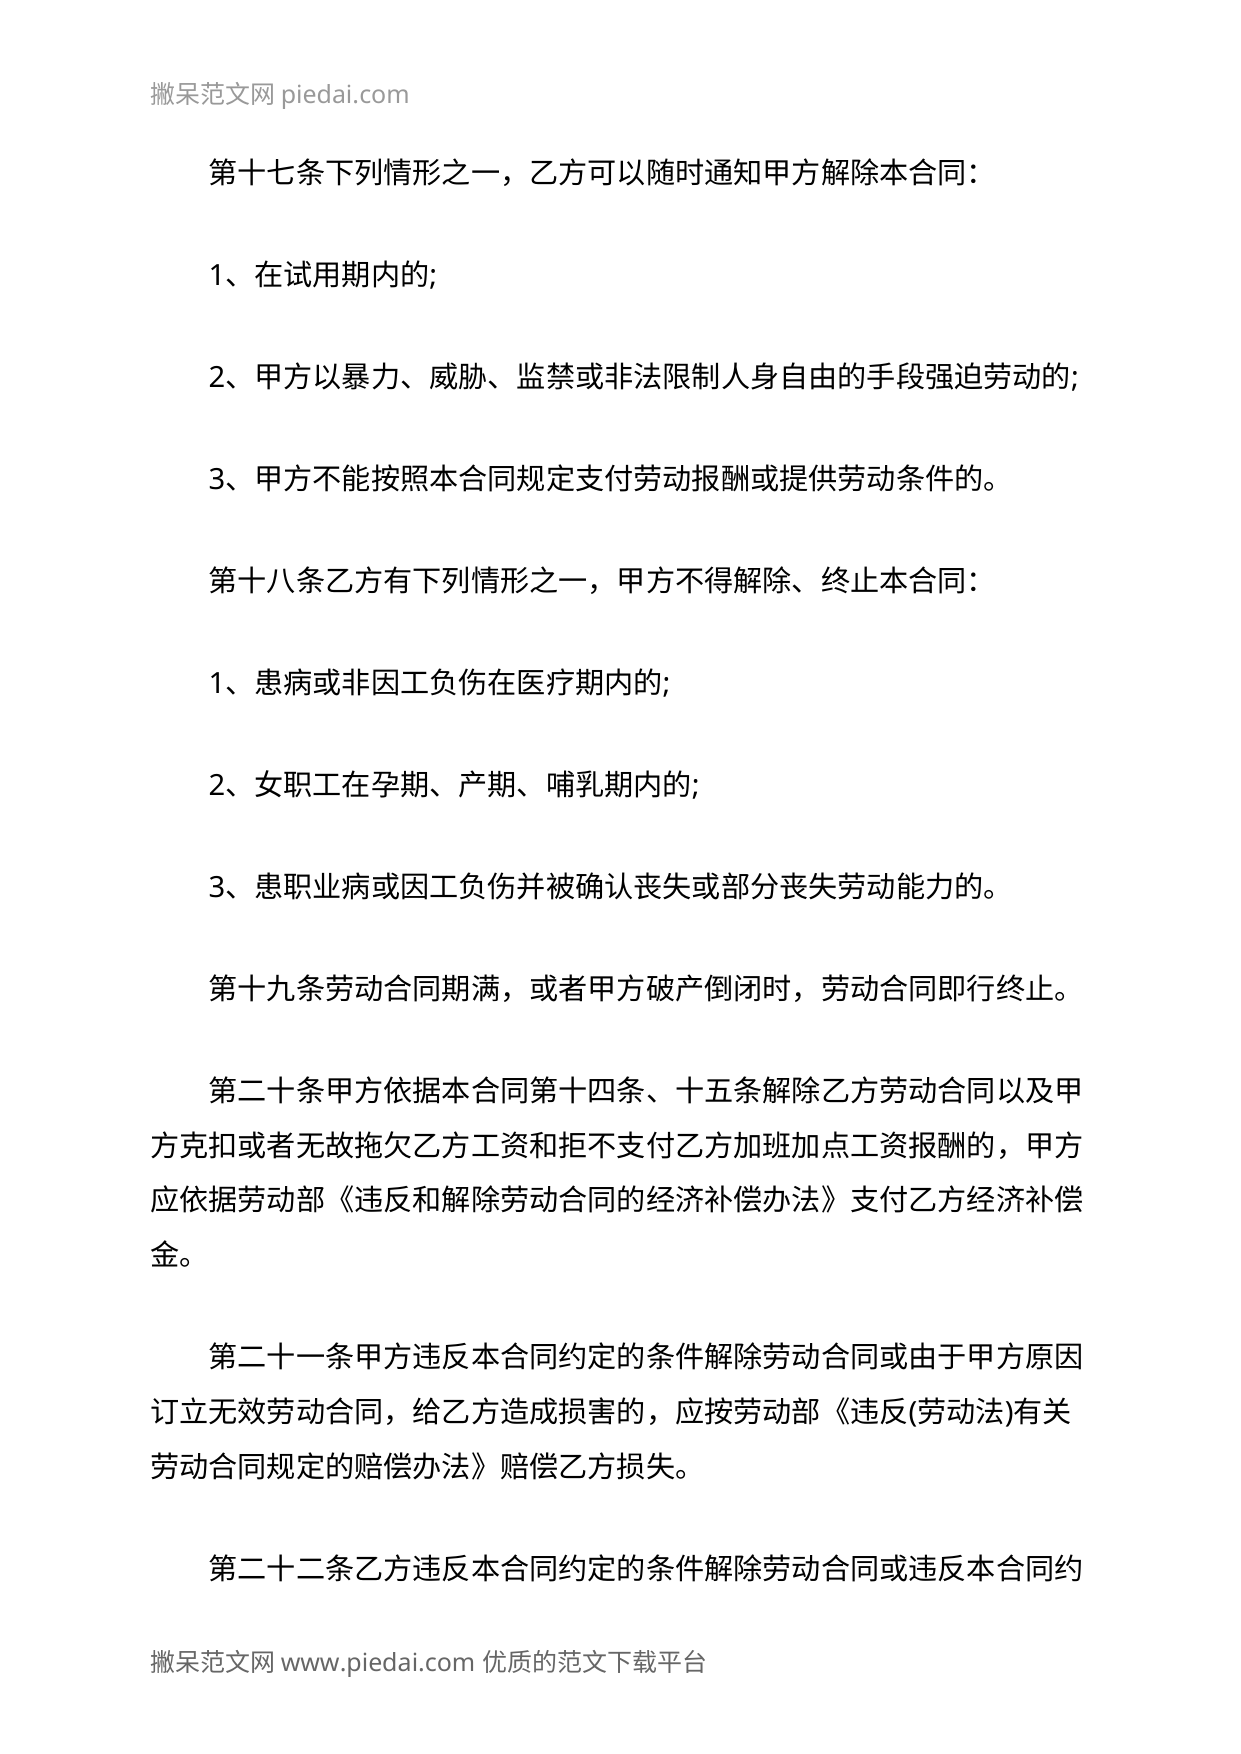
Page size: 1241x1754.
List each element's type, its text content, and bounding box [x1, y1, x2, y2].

text 2、女职工在孕期、产期、哺乳期内的; [150, 761, 1090, 804]
text 第十八条乙方有下列情形之一，甲方不得解除、终止本合同： [150, 558, 1090, 600]
text 3、甲方不能按照本合同规定支付劳动报酬或提供劳动条件的。 [150, 456, 1090, 498]
text 3、患职业病或因工负伤并被确认丧失或部分丧失劳动能力的。 [150, 863, 1090, 906]
text 1、在试用期内的; [150, 252, 1090, 294]
text 第十九条劳动合同期满，或者甲方破产倒闭时，劳动合同即行终止。 [150, 965, 1090, 1008]
text 2、甲方以暴力、威胁、监禁或非法限制人身自由的手段强迫劳动的; [150, 354, 1090, 396]
text 第二十一条甲方违反本合同约定的条件解除劳动合同或由于甲方原因订立无效劳动合同，给乙方造成损害的，应按劳动部《违反(劳动法)有关劳动合同规定的赔偿办法》赔偿乙方损失。 [150, 1334, 1090, 1486]
text 第二十条甲方依据本合同第十四条、十五条解除乙方劳动合同以及甲方克扣或者无故拖欠乙方工资和拒不支付乙方加班加点工资报酬的，甲方应依据劳动部《违反和解除劳动合同的经济补偿办法》支付乙方经济补偿金。 [150, 1067, 1090, 1274]
text 第十七条下列情形之一，乙方可以随时通知甲方解除本合同： [150, 150, 1090, 192]
text 1、患病或非因工负伤在医疗期内的; [150, 659, 1090, 702]
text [150, 1545, 1090, 1588]
